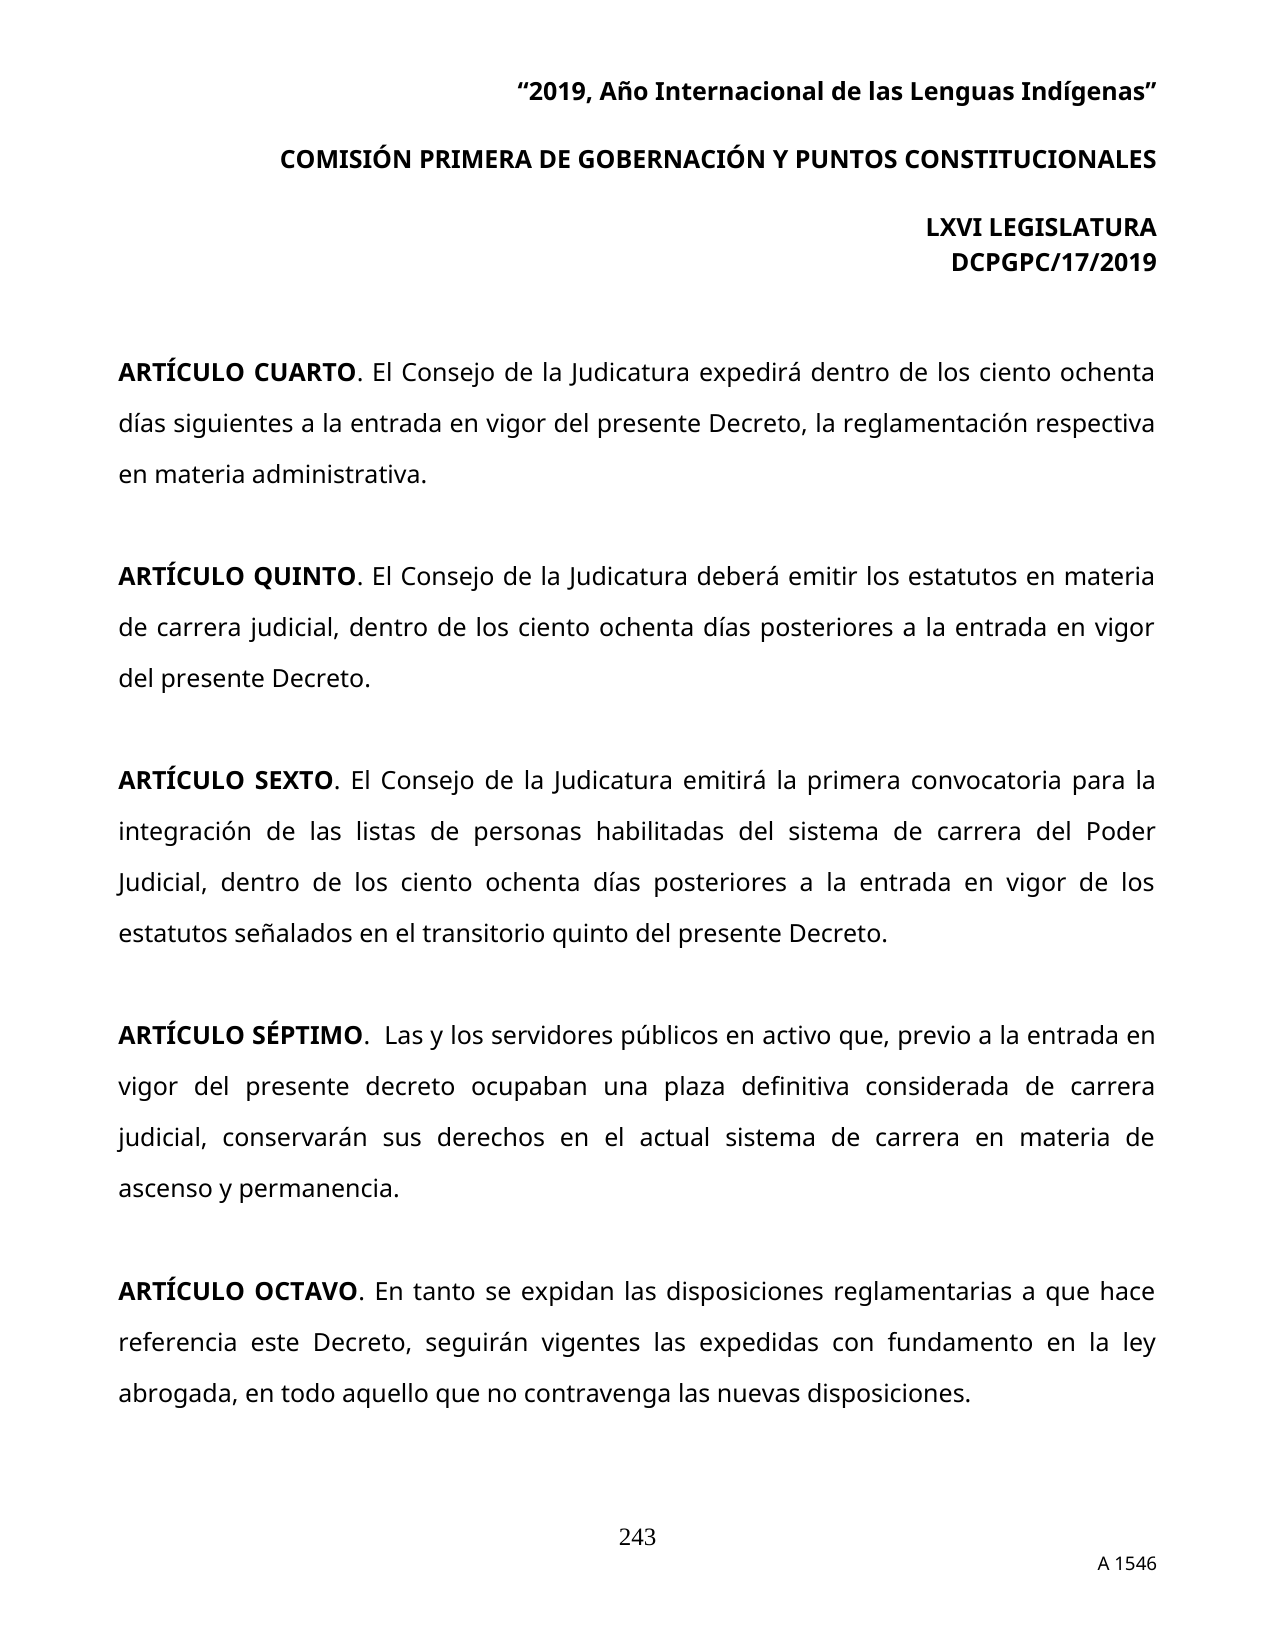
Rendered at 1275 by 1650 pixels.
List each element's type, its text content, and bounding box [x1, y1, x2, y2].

text ARTÍCULO SÉPTIMO. Las y los servidores públicos en activo que, previo a la entrada en vigor del presente decreto ocupaban una plaza definitiva considerada de carrera judicial, conservarán sus derechos en el actual sistema de carrera en materia de ascenso y permanencia. [118, 1018, 1157, 1205]
text ARTÍCULO CUARTO. El Consejo de la Judicatura expedirá dentro de los ciento ochenta días siguientes a la entrada en vigor del presente Decreto, la reglamentación respectiva en materia administrativa. [118, 354, 1157, 491]
text ARTÍCULO SEXTO. El Consejo de la Judicatura emitirá la primera convocatoria para la integración de las listas de personas habilitadas del sistema de carrera del Poder Judicial, dentro de los ciento ochenta días posteriores a la entrada en vigor de los estatutos señalados en el transitorio quinto del presente Decreto. [118, 763, 1157, 950]
text ARTÍCULO OCTAVO. En tanto se expidan las disposiciones reglamentarias a que hace referencia este Decreto, seguirán vigentes las expedidas con fundamento en la ley abrogada, en todo aquello que no contravenga las nuevas disposiciones. [118, 1273, 1157, 1409]
text ARTÍCULO QUINTO. El Consejo de la Judicatura deberá emitir los estatutos en materia de carrera judicial, dentro de los ciento ochenta días posteriores a la entrada en vigor del presente Decreto. [118, 558, 1157, 695]
